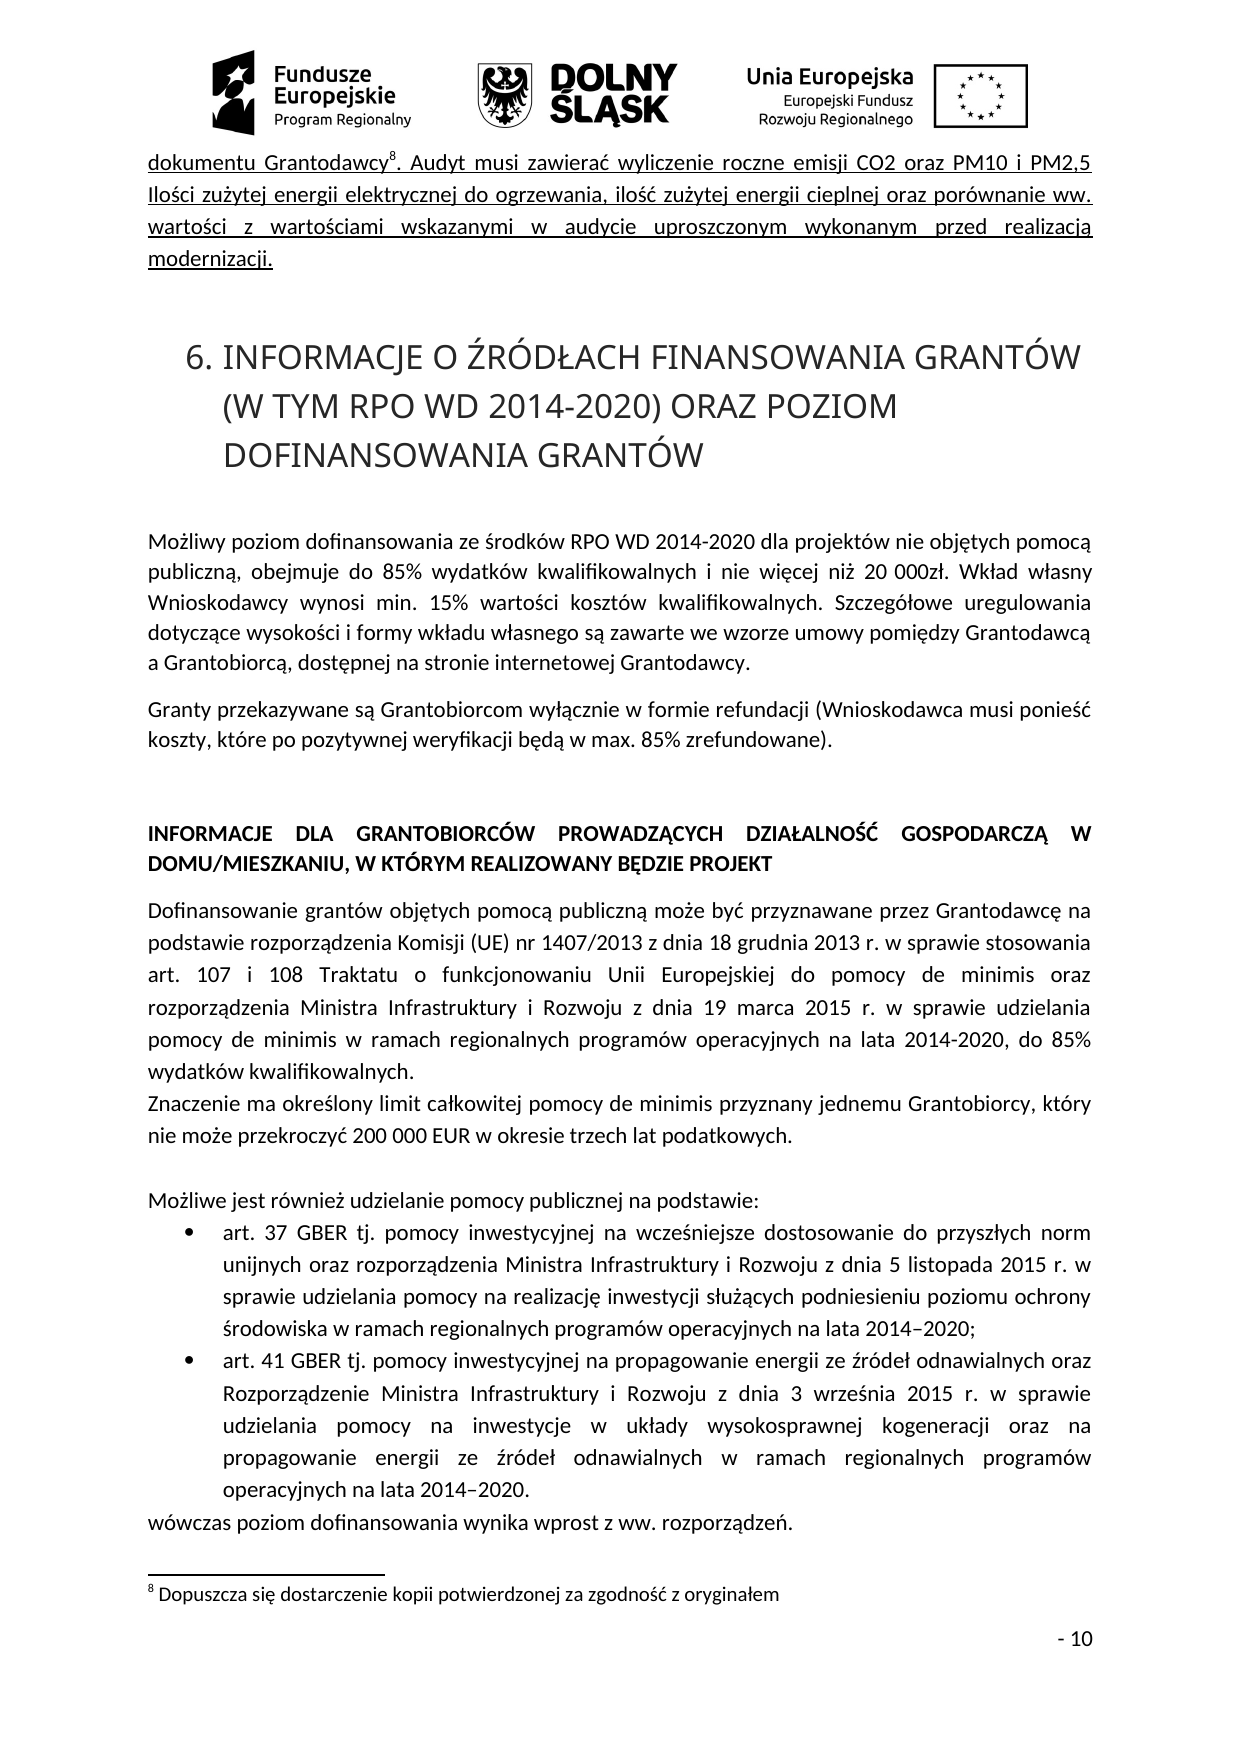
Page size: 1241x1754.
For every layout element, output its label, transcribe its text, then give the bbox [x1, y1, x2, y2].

text Znaczenie ma określony limit całkowitej pomocy de minimis przyznany jednemu Grantobiorcy, który nie może przekroczyć 200 000 EUR w okresie trzech lat podatkowych. [148, 1089, 1093, 1149]
list art. 37 GBER tj. pomocy inwestycyjnej na wcześniejsze dostosowanie do przyszłych norm unijnych oraz rozporządzenia Ministra Infrastruktury i Rozwoju z dnia 5 listopada 2015 r. w sprawie udzielania pomocy na realizację inwestycji służących podniesieniu poziomu ochrony środowiska w ramach regionalnych programów operacyjnych na lata 2014–2020; [185, 1218, 1093, 1342]
text Dofinansowanie grantów objętych pomocą publiczną może być przyznawane przez Grantodawcę na podstawie rozporządzenia Komisji (UE) nr 1407/2013 z dnia 18 grudnia 2013 r. w sprawie stosowania art. 107 i 108 Traktatu o funkcjonowaniu Unii Europejskiej do pomocy de minimis oraz rozporządzenia Ministra Infrastruktury i Rozwoju z dnia 19 marca 2015 r. w sprawie udzielania pomocy de minimis w ramach regionalnych programów operacyjnych na lata 2014-2020, do 85% wydatków kwalifikowalnych. [148, 896, 1093, 1085]
text Granty przekazywane są Grantobiorcom wyłącznie w formie refundacji (Wnioskodawca musi ponieść koszty, które po pozytywnej weryfikacji będą w max. 85% zrefundowane). [148, 695, 1093, 753]
picture [212, 43, 1028, 146]
subtitle INFORMACJE O ŹRÓDŁACH FINANSOWANIA GRANTÓW (W TYM RPO WD 2014-2020) ORAZ POZIOM DOFINANSOWANIA GRANTÓW [185, 333, 1093, 477]
text wówczas poziom dofinansowania wynika wprost z ww. rozporządzeń. [148, 1508, 1093, 1536]
text Możliwe jest również udzielanie pomocy publicznej na podstawie: [148, 1186, 1093, 1214]
text INFORMACJE DLA GRANTOBIORCÓW PROWADZĄCYCH DZIAŁALNOŚĆ GOSPODARCZĄ W DOMU/MIESZKANIU, W KTÓRYM REALIZOWANY BĘDZIE PROJEKT [148, 819, 1093, 877]
text Możliwy poziom dofinansowania ze środków RPO WD 2014-2020 dla projektów nie objętych pomocą publiczną, obejmuje do 85% wydatków kwalifikowalnych i nie więcej niż 20 000zł. Wkład własny Wnioskodawcy wynosi min. 15% wartości kosztów kwalifikowalnych. Szczegółowe uregulowania dotyczące wysokości i formy wkładu własnego są zawarte we wzorze umowy pomiędzy Grantodawcą a Grantobiorcą, dostępnej na stronie internetowej Grantodawcy. [148, 527, 1093, 676]
list art. 41 GBER tj. pomocy inwestycyjnej na propagowanie energii ze źródeł odnawialnych oraz Rozporządzenie Ministra Infrastruktury i Rozwoju z dnia 3 września 2015 r. w sprawie udzielania pomocy na inwestycje w układy wysokosprawnej kogeneracji oraz na propagowanie energii ze źródeł odnawialnych w ramach regionalnych programów operacyjnych na lata 2014–2020. [185, 1347, 1093, 1503]
